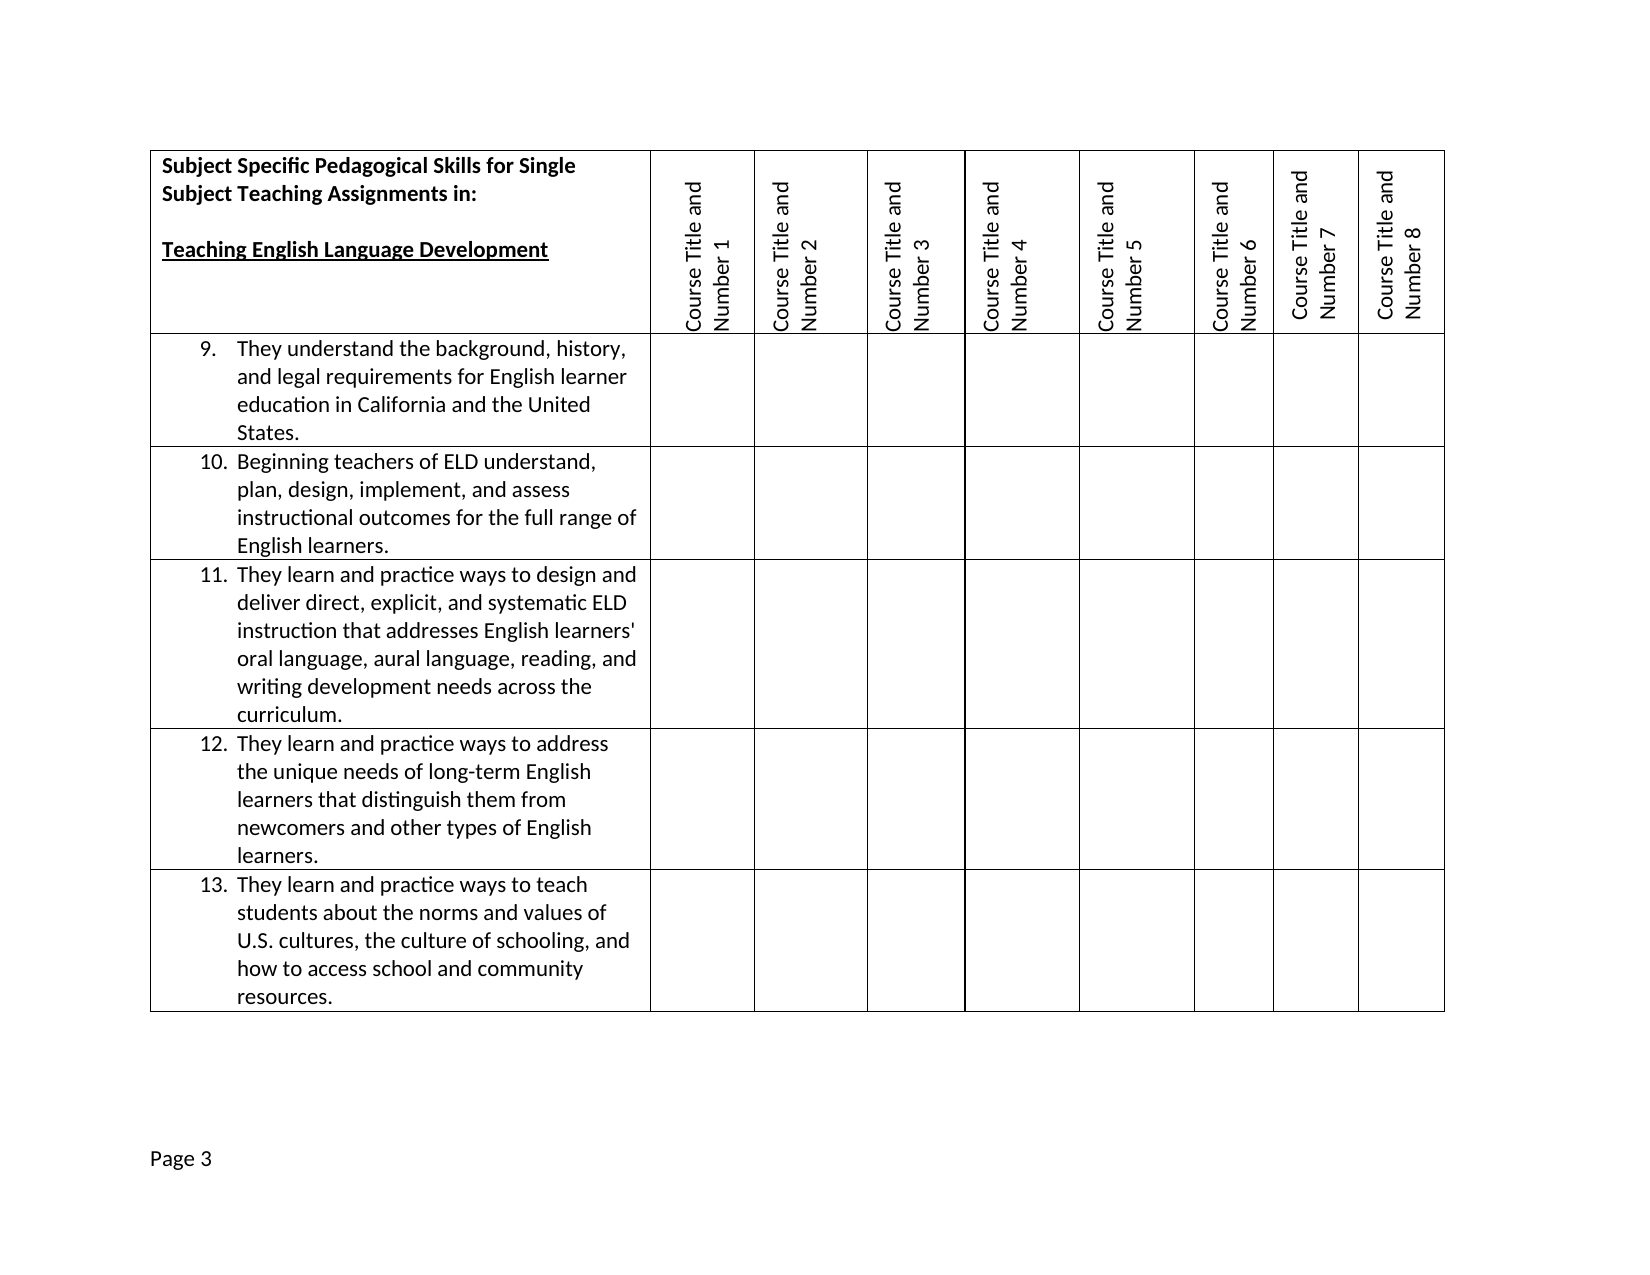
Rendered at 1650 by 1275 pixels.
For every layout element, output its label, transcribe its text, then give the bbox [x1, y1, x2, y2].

table_cell [755, 729, 867, 869]
table_cell [1359, 560, 1444, 728]
table_cell They learn and practice ways to design and deliver direct, explicit, and systematic ELD instruction that addresses English learners' oral language, aural language, reading, and writing development needs across the curriculum. [151, 560, 650, 728]
table_cell [1195, 729, 1273, 869]
table_cell [755, 560, 867, 728]
table_cell [651, 447, 754, 559]
table_header [1359, 151, 1444, 333]
table_cell [1195, 560, 1273, 728]
table_cell [966, 447, 1079, 559]
table_cell [1195, 447, 1273, 559]
table_cell [868, 870, 964, 1011]
table_cell [966, 870, 1079, 1011]
table_cell [755, 334, 867, 446]
table_cell [1274, 870, 1358, 1011]
table_cell [1080, 447, 1194, 559]
table_cell [1080, 334, 1194, 446]
table_cell [868, 334, 964, 446]
table_cell [1195, 334, 1273, 446]
table_cell [651, 729, 754, 869]
table_cell [966, 334, 1079, 446]
table_cell [868, 729, 964, 869]
table_cell [1274, 447, 1358, 559]
table_header [1195, 151, 1273, 333]
table_cell [651, 334, 754, 446]
table_cell [1359, 870, 1444, 1011]
table_cell [1080, 560, 1194, 728]
table_cell Beginning teachers of ELD understand, plan, design, implement, and assess instructional outcomes for the full range of English learners. [151, 447, 650, 559]
table_header Subject Specific Pedagogical Skills for Single Subject Teaching Assignments in: Teaching English Language Development [151, 151, 650, 333]
table_cell [966, 729, 1079, 869]
table_cell [868, 560, 964, 728]
table_cell [868, 447, 964, 559]
table_cell [1359, 729, 1444, 869]
table_cell [1359, 447, 1444, 559]
table_cell [1080, 870, 1194, 1011]
table_cell [755, 447, 867, 559]
table_cell [1080, 729, 1194, 869]
table_cell They understand the background, history, and legal requirements for English learner education in California and the United States. [151, 334, 650, 446]
table_header [1274, 151, 1358, 333]
table_cell [651, 870, 754, 1011]
table_cell [755, 870, 867, 1011]
table_cell They learn and practice ways to address the unique needs of long-term English learners that distinguish them from newcomers and other types of English learners. [151, 729, 650, 869]
table_cell [1274, 729, 1358, 869]
table_cell [1359, 334, 1444, 446]
table_cell [1274, 560, 1358, 728]
table_cell They learn and practice ways to teach students about the norms and values of U.S. cultures, the culture of schooling, and how to access school and community resources. [151, 870, 650, 1011]
table_cell [1274, 334, 1358, 446]
table_cell [651, 560, 754, 728]
table_cell [966, 560, 1079, 728]
table_cell [1195, 870, 1273, 1011]
